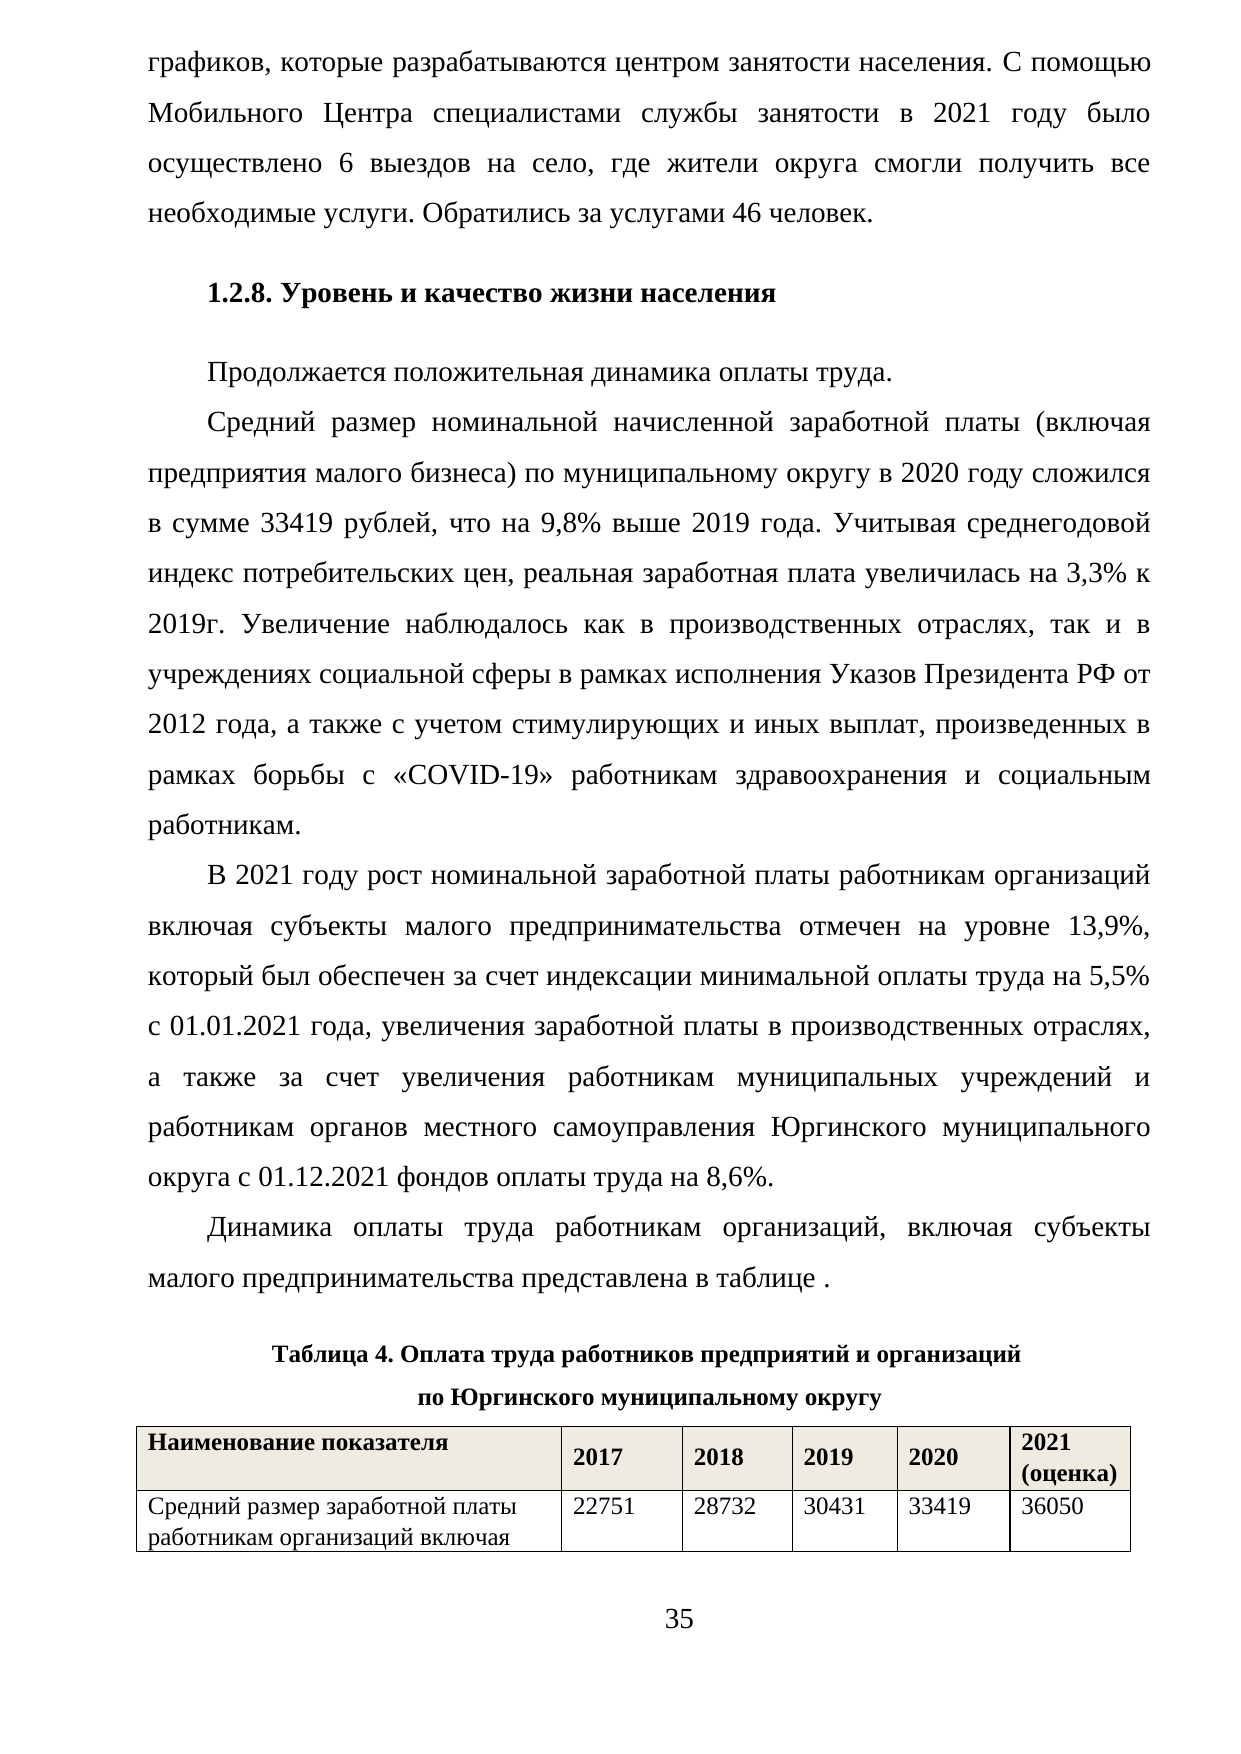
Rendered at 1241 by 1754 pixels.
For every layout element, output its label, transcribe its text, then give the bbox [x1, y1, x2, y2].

text Продолжается положительная динамика оплаты труда. [148, 354, 1152, 388]
table_cell 30431 [793, 1491, 897, 1551]
table_cell 22751 [562, 1491, 682, 1551]
table_header 2021 (оценка) [1011, 1427, 1130, 1490]
table_cell 33419 [898, 1491, 1009, 1551]
table_header 2019 [793, 1427, 897, 1490]
table_header Наименование показателя [137, 1427, 561, 1490]
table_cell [137, 1491, 561, 1551]
text В 2021 году рост номинальной заработной платы работникам организаций включая субъекты малого предпринимательства отмечен на уровне 13,9%, который был обеспечен за счет индексации минимальной оплаты труда на 5,5% с 01.01.2021 года, увеличения заработной платы в производственных отраслях, а также за счет увеличения работникам муниципальных учреждений и работникам органов местного самоуправления Юргинского муниципального округа с 01.12.2021 фондов оплаты труда на 8,6%. [148, 857, 1152, 1193]
subtitle Уровень и качество жизни населения [207, 275, 1152, 308]
table_header 2018 [683, 1427, 792, 1490]
table_header 2020 [898, 1427, 1009, 1490]
table_cell 36050 [1011, 1491, 1130, 1551]
text Динамика оплаты труда работникам организаций, включая субъекты малого предпринимательства представлена в таблице 4. [148, 1209, 1152, 1293]
table_header 2017 [562, 1427, 682, 1490]
text Средний размер номинальной начисленной заработной платы (включая предприятия малого бизнеса) по муниципальному округу в 2020 году сложился в сумме 33419 рублей, что на 9,8% выше 2019 года. Учитывая среднегодовой индекс потребительских цен, реальная заработная плата увеличилась на 3,3% к 2019г. Увеличение наблюдалось как в производственных отраслях, так и в учреждениях социальной сферы в рамках исполнения Указов Президента РФ от 2012 года, а также с учетом стимулирующих и иных выплат, произведенных в рамках борьбы с «COVID-19» работникам здравоохранения и социальным работникам. [148, 404, 1152, 841]
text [148, 44, 1152, 229]
table_cell 28732 [683, 1491, 792, 1551]
